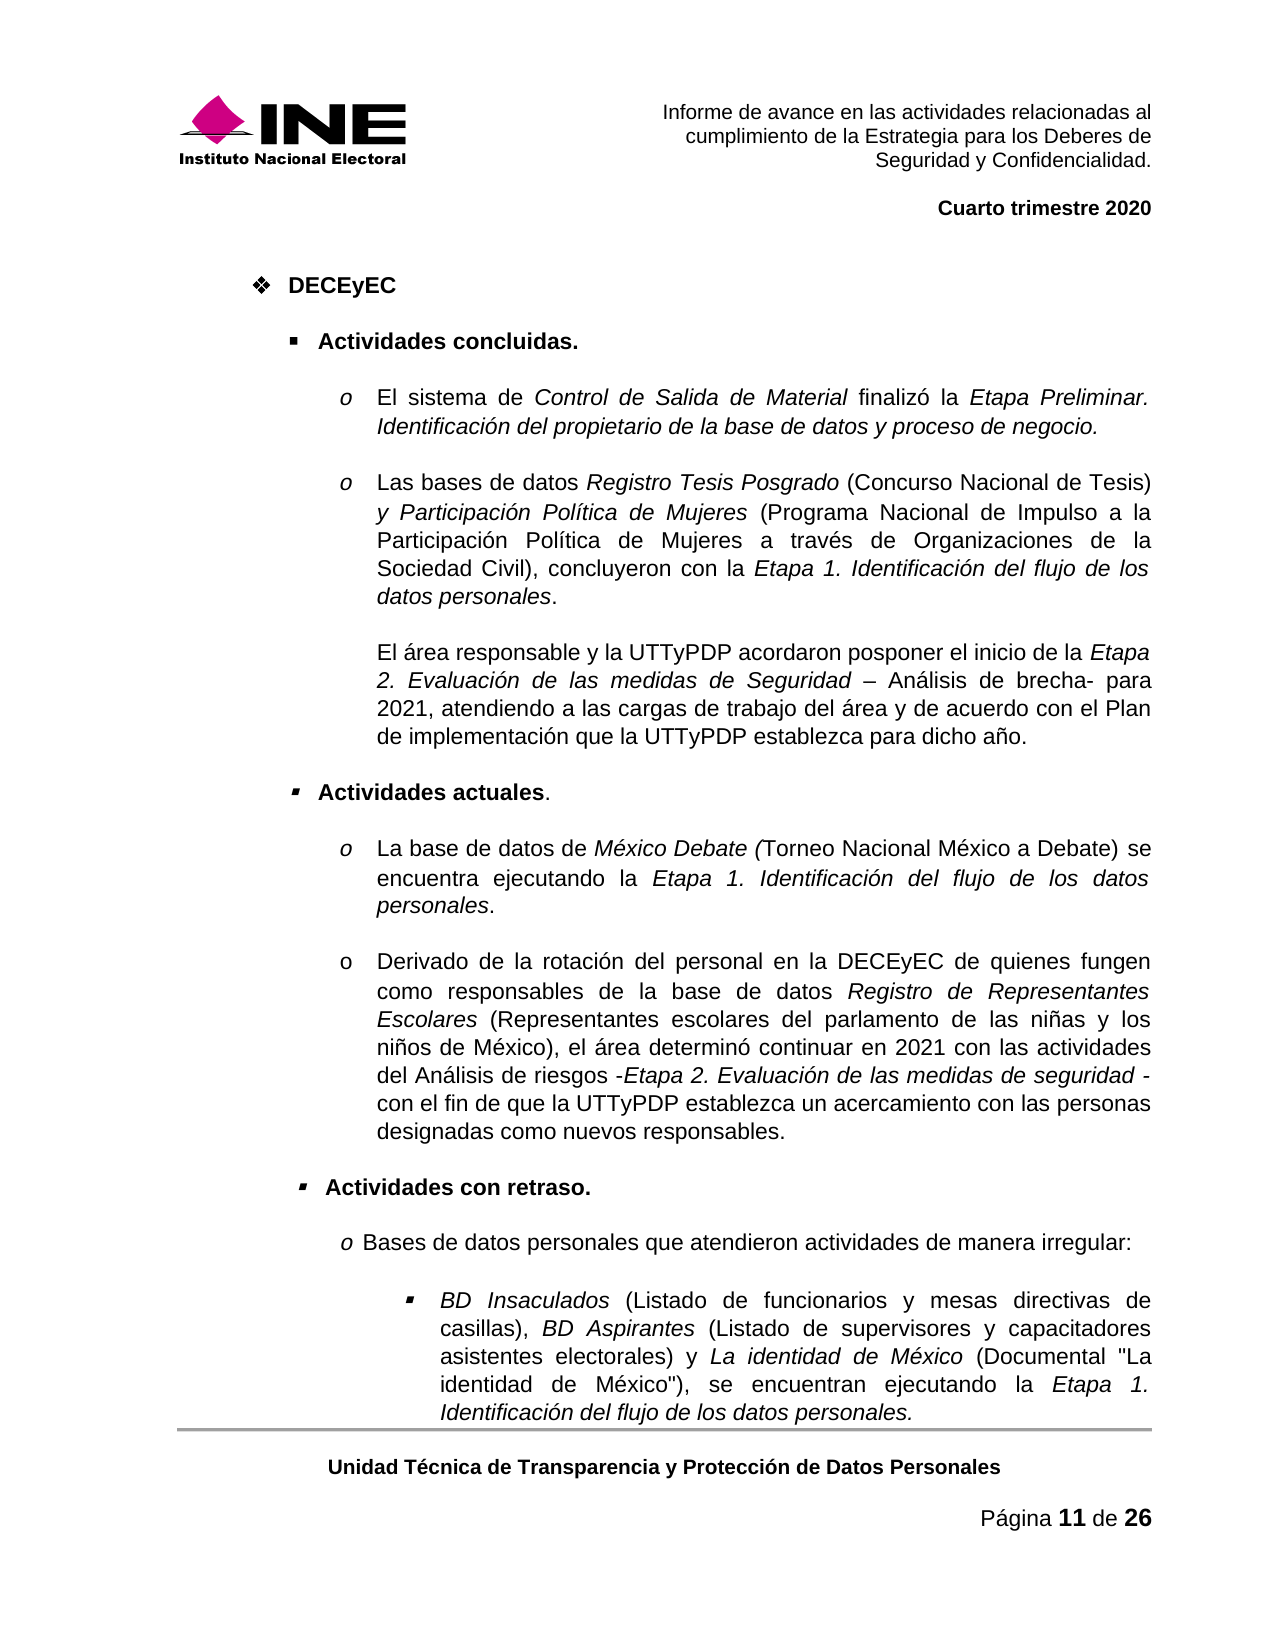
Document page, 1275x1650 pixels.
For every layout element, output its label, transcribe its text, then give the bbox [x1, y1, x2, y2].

list Actividades concluidas. [288, 328, 1152, 354]
picture [177, 75, 408, 187]
list Las bases de datos Registro Tesis Posgrado (Concurso Nacional de Tesis) y Participación Política de Mujeres (Programa Nacional de Impulso a la Participación Política de Mujeres a través de Organizaciones de la Sociedad Civil), concluyeron con la Etapa 1. Identificación del flujo de los datos personales. [339, 469, 1152, 609]
list El área responsable y la UTTyPDP acordaron posponer el inicio de la Etapa 2. Evaluación de las medidas de Seguridad – Análisis de brecha- para 2021, atendiendo a las cargas de trabajo del área y de acuerdo con el Plan de implementación que la UTTyPDP establezca para dicho año. [377, 639, 1152, 749]
list DECEyEC [251, 272, 1152, 298]
list Bases de datos personales que atendieron actividades de manera irregular: [340, 1229, 1152, 1258]
list Actividades actuales. [288, 779, 1152, 805]
list La base de datos de México Debate (Torneo Nacional México a Debate) se encuentra ejecutando la Etapa 1. Identificación del flujo de los datos personales. [339, 834, 1152, 919]
list Derivado de la rotación del personal en la DECEyEC de quienes fungen como responsables de la base de datos Registro de Representantes Escolares (Representantes escolares del parlamento de las niñas y los niños de México), el área determinó continuar en 2021 con las actividades del Análisis de riesgos -Etapa 2. Evaluación de las medidas de seguridad - con el fin de que la UTTyPDP establezca un acercamiento con las personas designadas como nuevos responsables. [339, 948, 1152, 1144]
list Actividades con retraso. [295, 1173, 1152, 1200]
list BD Insaculados (Listado de funcionarios y mesas directivas de casillas), BD Aspirantes (Listado de supervisores y capacitadores asistentes electorales) y La identidad de México (Documental "La identidad de México"), se encuentran ejecutando la Etapa 1. Identificación del flujo de los datos personales. [402, 1287, 1152, 1425]
list El sistema de Control de Salida de Material finalizó la Etapa Preliminar. Identificación del propietario de la base de datos y proceso de negocio. [339, 383, 1152, 440]
